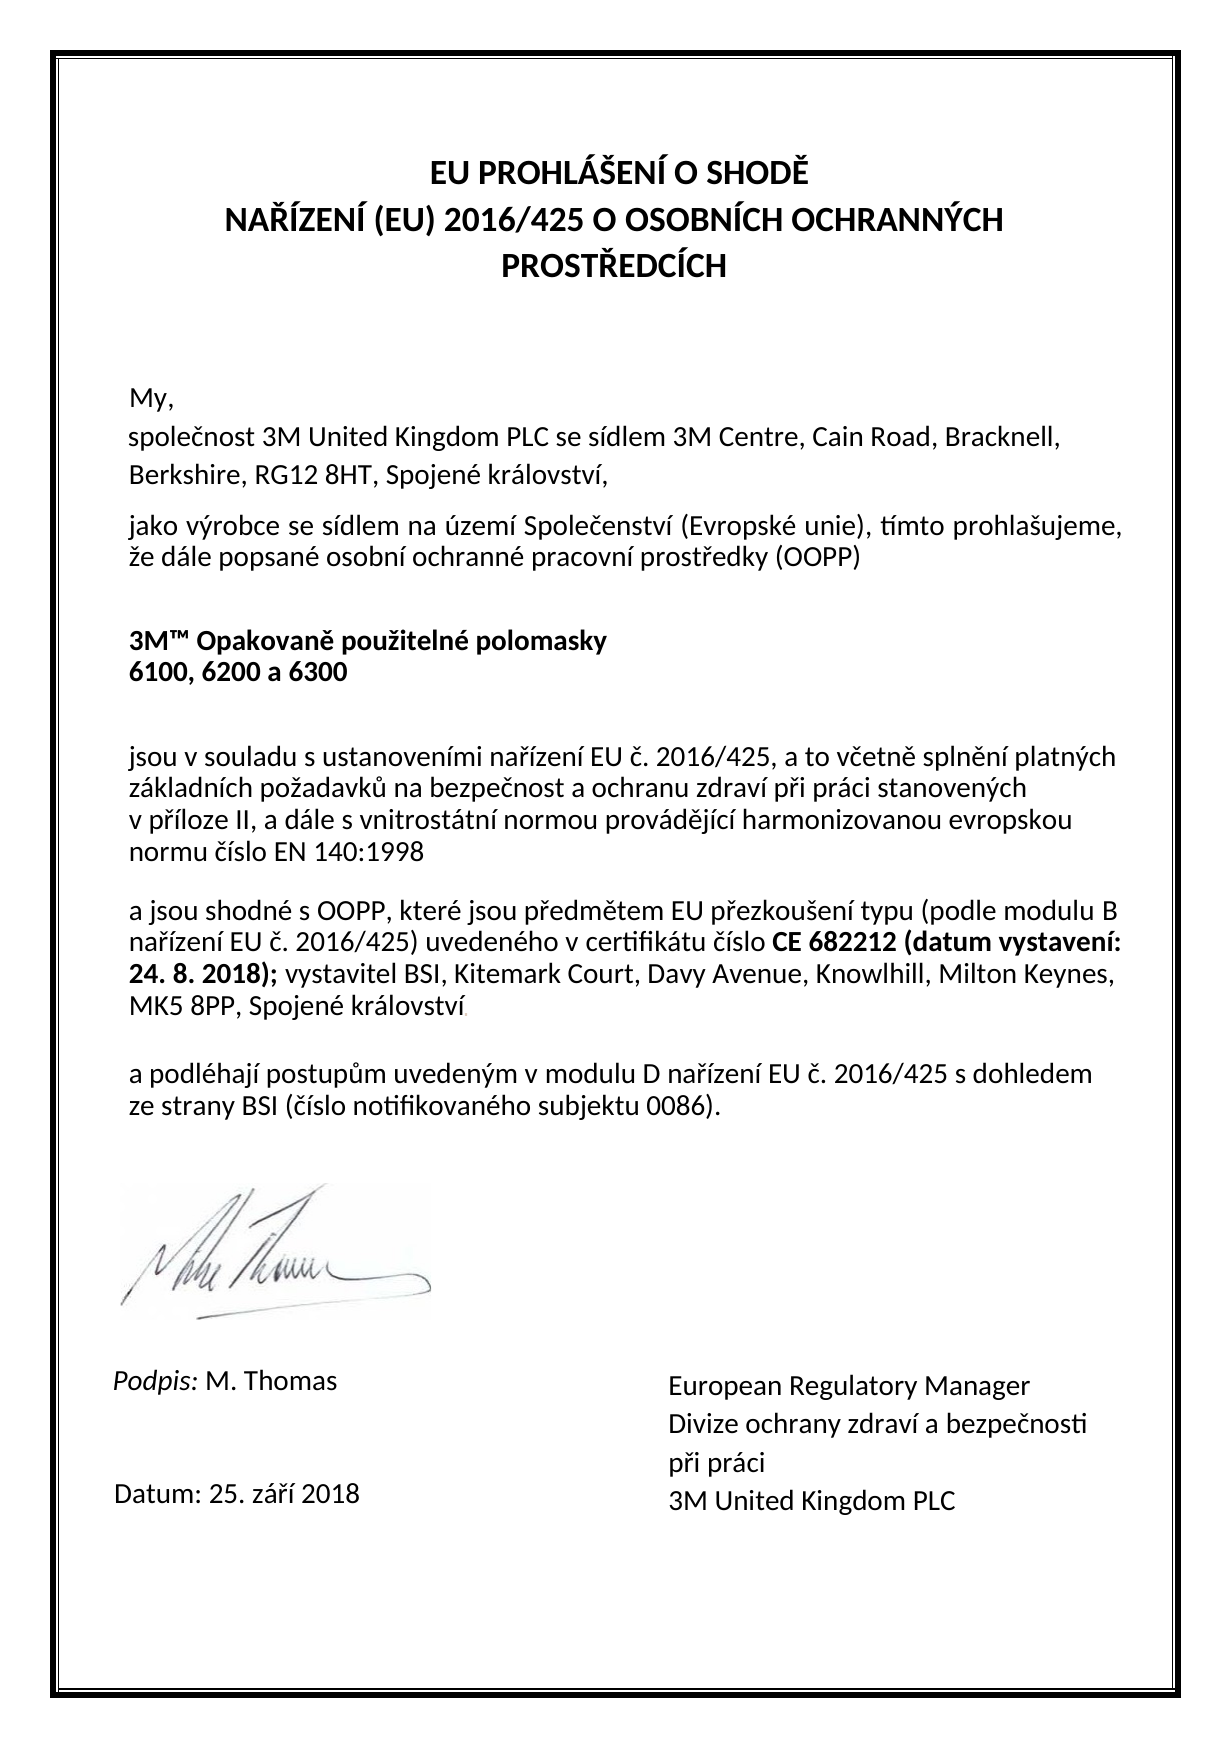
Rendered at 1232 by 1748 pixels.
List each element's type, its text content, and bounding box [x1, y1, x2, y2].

text Podpis: M. Thomas [112, 1362, 1124, 1398]
text My, [129, 379, 1124, 415]
text NAŘÍZENÍ (EU) 2016/425 O OSOBNÍCH OCHRANNÝCH PROSTŘEDCÍCH [114, 197, 1114, 287]
text EU PROHLÁŠENÍ O SHODĚ [114, 150, 1124, 193]
text společnost 3M United Kingdom PLC se sídlem 3M Centre, Cain Road, Bracknell, Berkshire, RG12 8HT, Spojené království, [128, 418, 1124, 492]
text Datum: 25. září 2018 [114, 1478, 1124, 1510]
text a jsou shodné s OOPP, které jsou předmětem EU přezkoušení typu (podle modulu B nařízení EU č. 2016/425) uvedeného v certifikátu číslo CE 682212 (datum vystavení: 24. 8. 2018); vystavitel BSI, Kitemark Court, Davy Avenue, Knowlhill, Milton Keynes, MK5 8PP, Spojené království [129, 894, 1124, 1023]
picture [120, 1183, 432, 1320]
text jako výrobce se sídlem na území Společenství (Evropské unie), tímto prohlašujeme, že dále popsané osobní ochranné pracovní prostředky (OOPP) [128, 510, 1124, 574]
text jsou v souladu s ustanoveními nařízení EU č. 2016/425, a to včetně splnění platných základních požadavků na bezpečnost a ochranu zdraví při práci stanovených v příloze II, a dále s vnitrostátní normou provádějící harmonizovanou evropskou normu číslo EN 140:1998 [128, 741, 1124, 869]
text a podléhají postupům uvedeným v modulu D nařízení EU č. 2016/425 s dohledem ze strany BSI (číslo notifikovaného subjektu 0086). [128, 1058, 1124, 1122]
subtitle 3M™ Opakovaně použitelné polomasky 6100, 6200 a 6300 [128, 625, 1124, 689]
